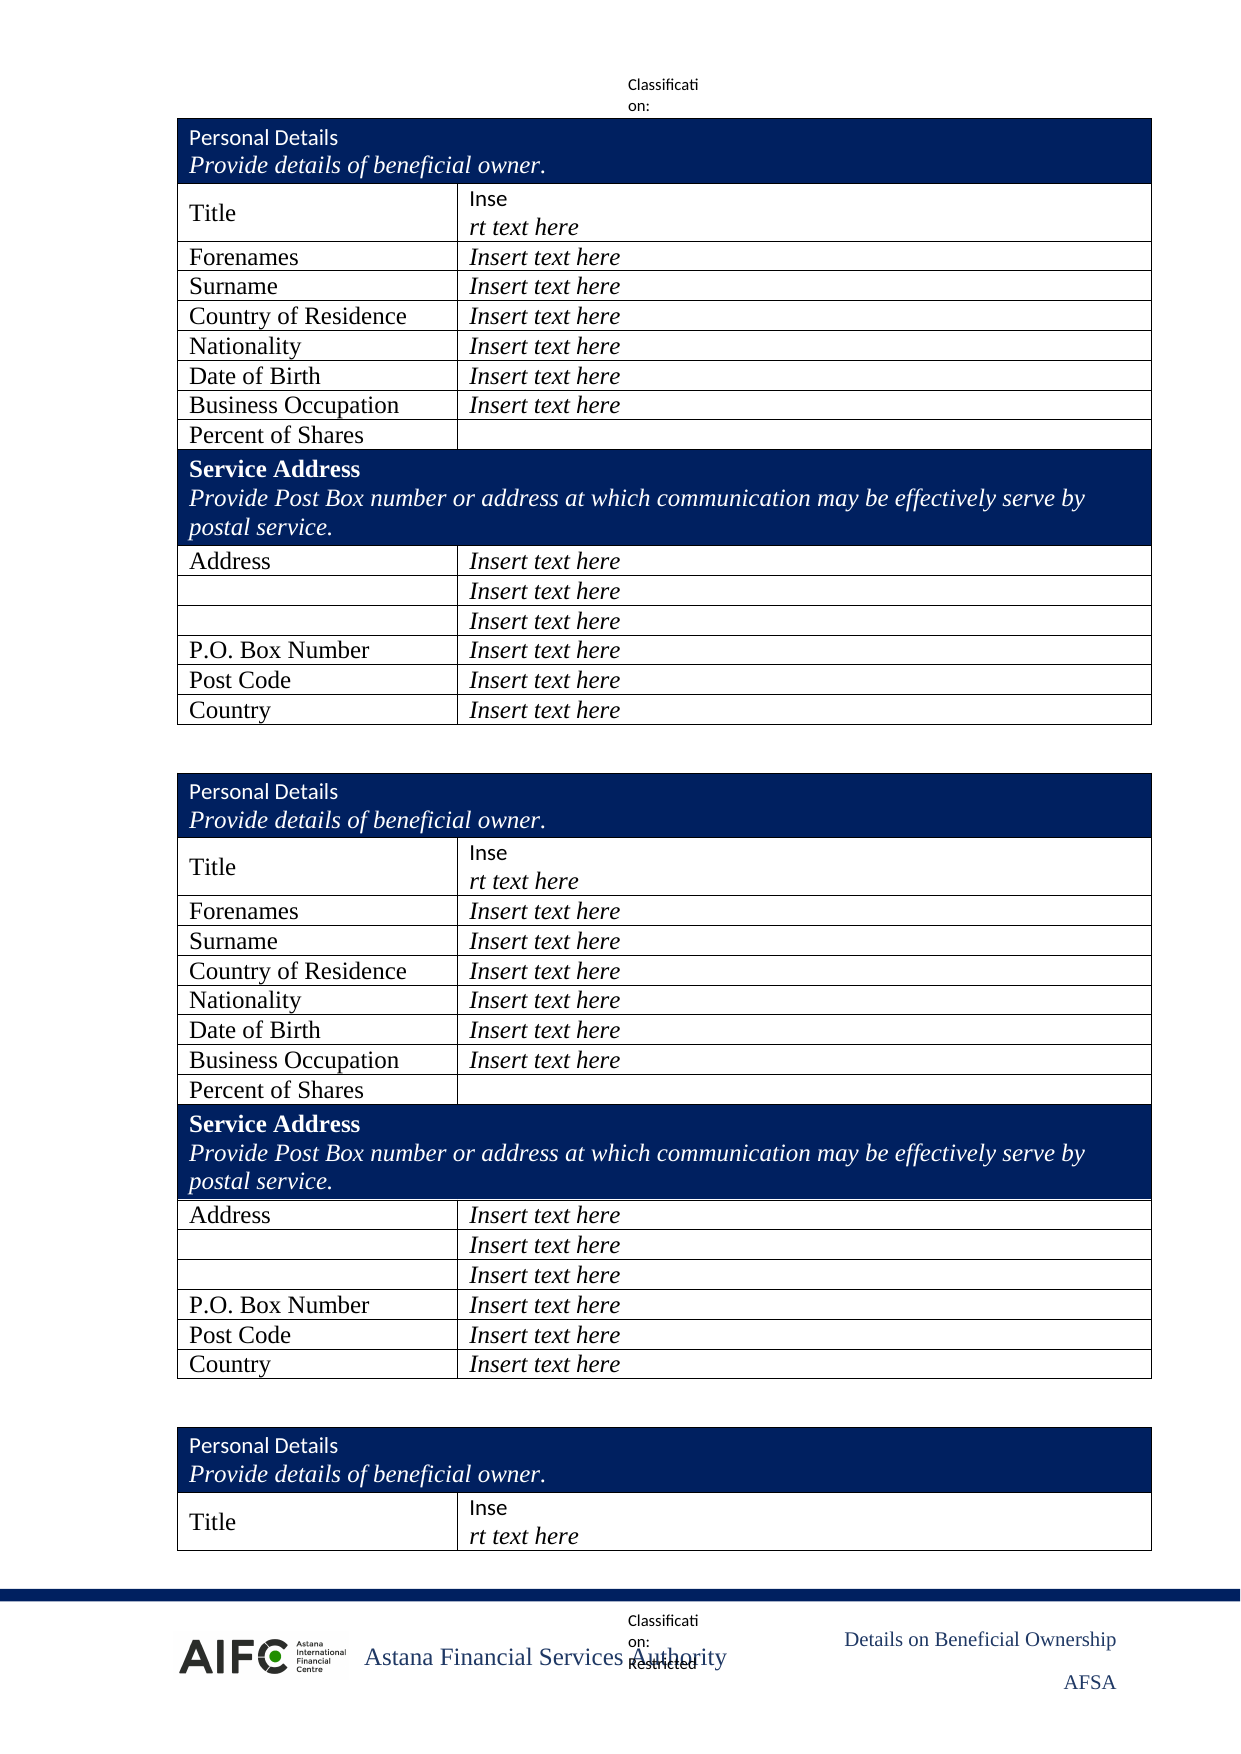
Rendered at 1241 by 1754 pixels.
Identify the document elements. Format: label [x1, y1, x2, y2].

picture [172, 1631, 349, 1680]
